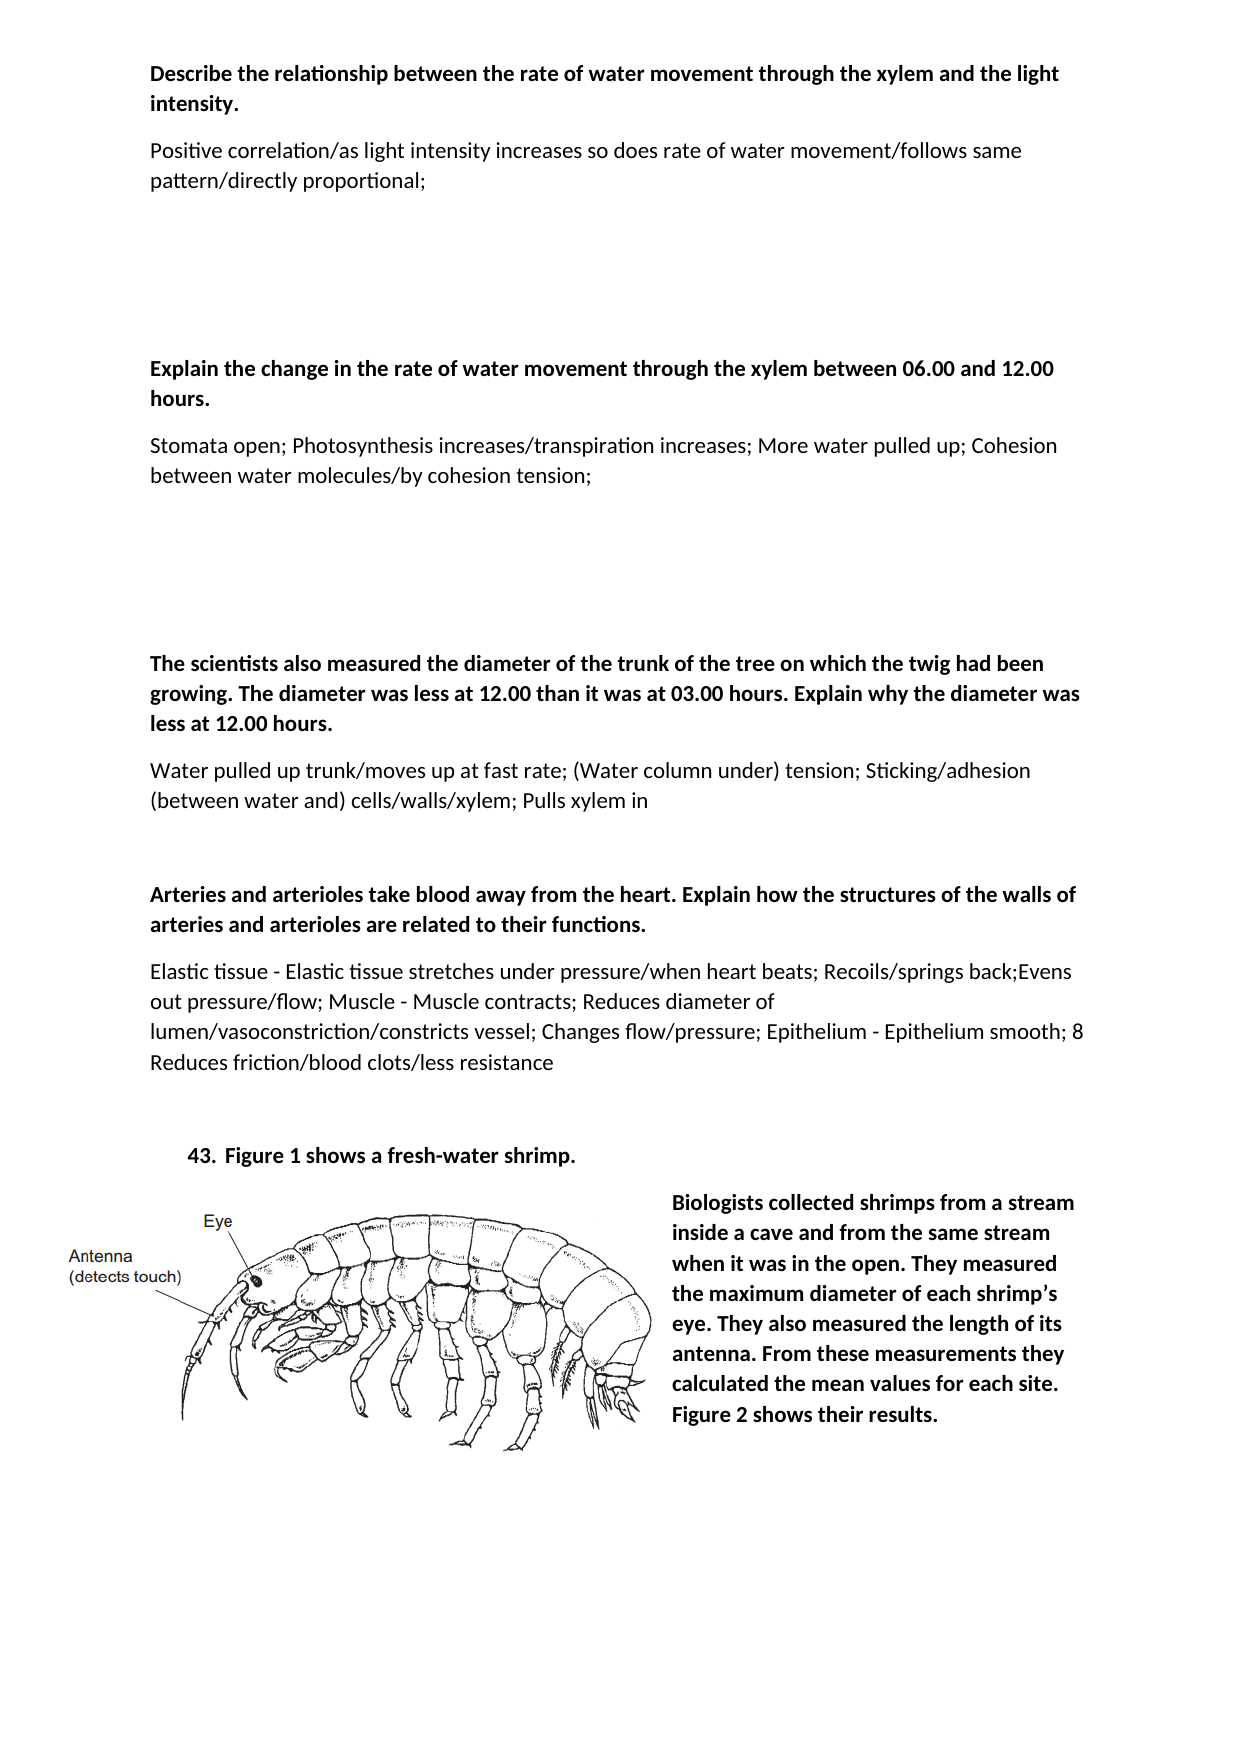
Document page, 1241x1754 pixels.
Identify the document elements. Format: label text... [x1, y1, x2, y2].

text Positive correlation/as light intensity increases so does rate of water movement/follows same pattern/directly proportional; [150, 136, 1090, 194]
text The scientists also measured the diameter of the trunk of the tree on which the twig had been growing. The diameter was less at 12.00 than it was at 03.00 hours. Explain why the diameter was less at 12.00 hours. [150, 649, 1090, 737]
text Explain the change in the rate of water movement through the xylem between 06.00 and 12.00 hours. [150, 354, 1090, 412]
text Stomata open; Photosynthesis increases/transpiration increases; More water pulled up; Cohesion between water molecules/by cohesion tension; [150, 431, 1090, 489]
picture [39, 1188, 653, 1456]
text Arteries and arterioles take blood away from the heart. Explain how the structures of the walls of arteries and arterioles are related to their functions. [150, 880, 1090, 938]
text Biologists collected shrimps from a stream inside a cave and from the same stream when it was in the open. They measured the maximum diameter of each shrimp’s eye. They also measured the length of its antenna. From these measurements they calculated the mean values for each site. Figure 2 shows their results. [653, 1188, 1090, 1428]
list Figure 1 shows a fresh-water shrimp. [187, 1141, 1090, 1169]
text Describe the relationship between the rate of water movement through the xylem and the light intensity. [150, 59, 1090, 117]
text Water pulled up trunk/moves up at fast rate; (Water column under) tension; Sticking/adhesion (between water and) cells/walls/xylem; Pulls xylem in [150, 756, 1090, 814]
text Elastic tissue - Elastic tissue stretches under pressure/when heart beats; Recoils/springs back;Evens out pressure/flow; Muscle - Muscle contracts; Reduces diameter of lumen/vasoconstriction/constricts vessel; Changes flow/pressure; Epithelium - Epithelium smooth; 8 Reduces friction/blood clots/less resistance [150, 957, 1090, 1076]
